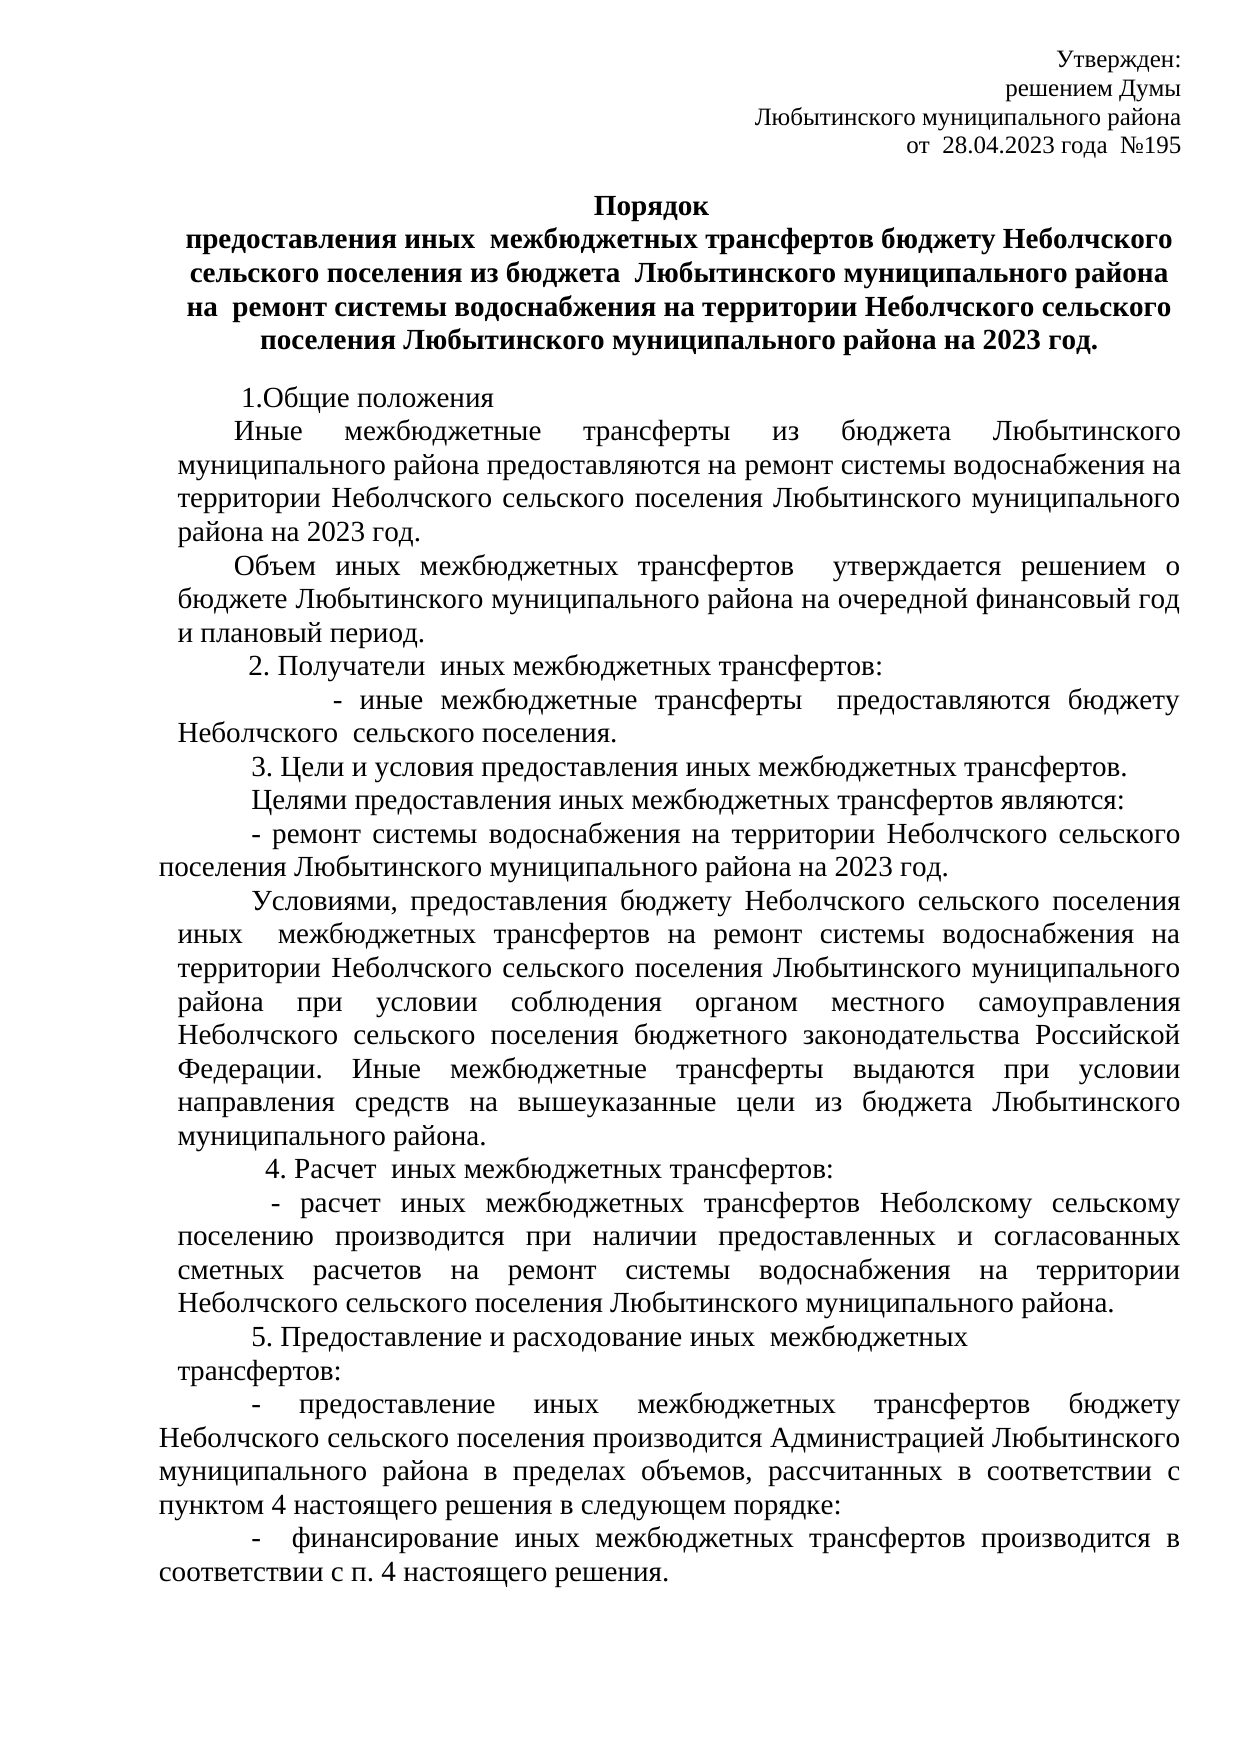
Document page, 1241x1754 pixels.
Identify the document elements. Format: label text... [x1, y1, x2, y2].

text 5. Предоставление и расходование иных межбюджетных трансфертов: [177, 1319, 1125, 1386]
text решением Думы [177, 73, 1181, 102]
text Условиями, предоставления бюджету Неболчского сельского поселения иных межбюджетных трансфертов на ремонт системы водоснабжения на территории Неболчского сельского поселения Любытинского муниципального района при условии соблюдения органом местного самоуправления Неболчского сельского поселения бюджетного законодательства Российской Федерации. Иные межбюджетные трансферты выдаются при условии направления средств на вышеуказанные цели из бюджета Любытинского муниципального района. [177, 883, 1181, 1151]
text от 28.04.2023 года №195 [177, 131, 1181, 159]
title Иные межбюджетные трансферты из бюджета Любытинского муниципального района предоставляются на ремонт системы водоснабжения на территории Неболчского сельского поселения Любытинского муниципального района на 2023 год. [177, 413, 1181, 548]
text Порядок [177, 188, 1125, 222]
text - предоставление иных межбюджетных трансфертов бюджету Неболчского сельского поселения производится Администрацией Любытинского муниципального района в пределах объемов, рассчитанных в соответствии с пунктом 4 настоящего решения в следующем порядке: [158, 1386, 1181, 1520]
text Любытинского муниципального района [177, 102, 1181, 131]
text - расчет иных межбюджетных трансфертов Неболскому сельскому поселению производится при наличии предоставленных и согласованных сметных расчетов на ремонт системы водоснабжения на территории Неболчского сельского поселения Любытинского муниципального района. [177, 1185, 1181, 1319]
text - ремонт системы водоснабжения на территории Неболчского сельского поселения Любытинского муниципального района на 2023 год. [158, 816, 1181, 883]
title предоставления иных межбюджетных трансфертов бюджету Неболчского сельского поселения из бюджета Любытинского муниципального района на ремонт системы водоснабжения на территории Неболчского сельского поселения Любытинского муниципального района на 2023 год. [177, 222, 1181, 356]
text 4. Расчет иных межбюджетных трансфертов: [177, 1151, 1181, 1185]
text Целями предоставления иных межбюджетных трансфертов являются: [177, 782, 1181, 816]
text - финансирование иных межбюджетных трансфертов производится в соответствии с п. 4 настоящего решения. [158, 1520, 1181, 1587]
text Утвержден: [177, 44, 1181, 73]
text 3. Цели и условия предоставления иных межбюджетных трансфертов. [177, 749, 1181, 782]
text Объем иных межбюджетных трансфертов утверждается решением о бюджете Любытинского муниципального района на очередной финансовый год и плановый период. [177, 548, 1181, 648]
text 2. Получатели иных межбюджетных трансфертов: [177, 648, 1181, 682]
text - иные межбюджетные трансферты предоставляются бюджету Неболчского сельского поселения. [177, 682, 1181, 749]
text 1.Общие положения [177, 380, 1181, 413]
